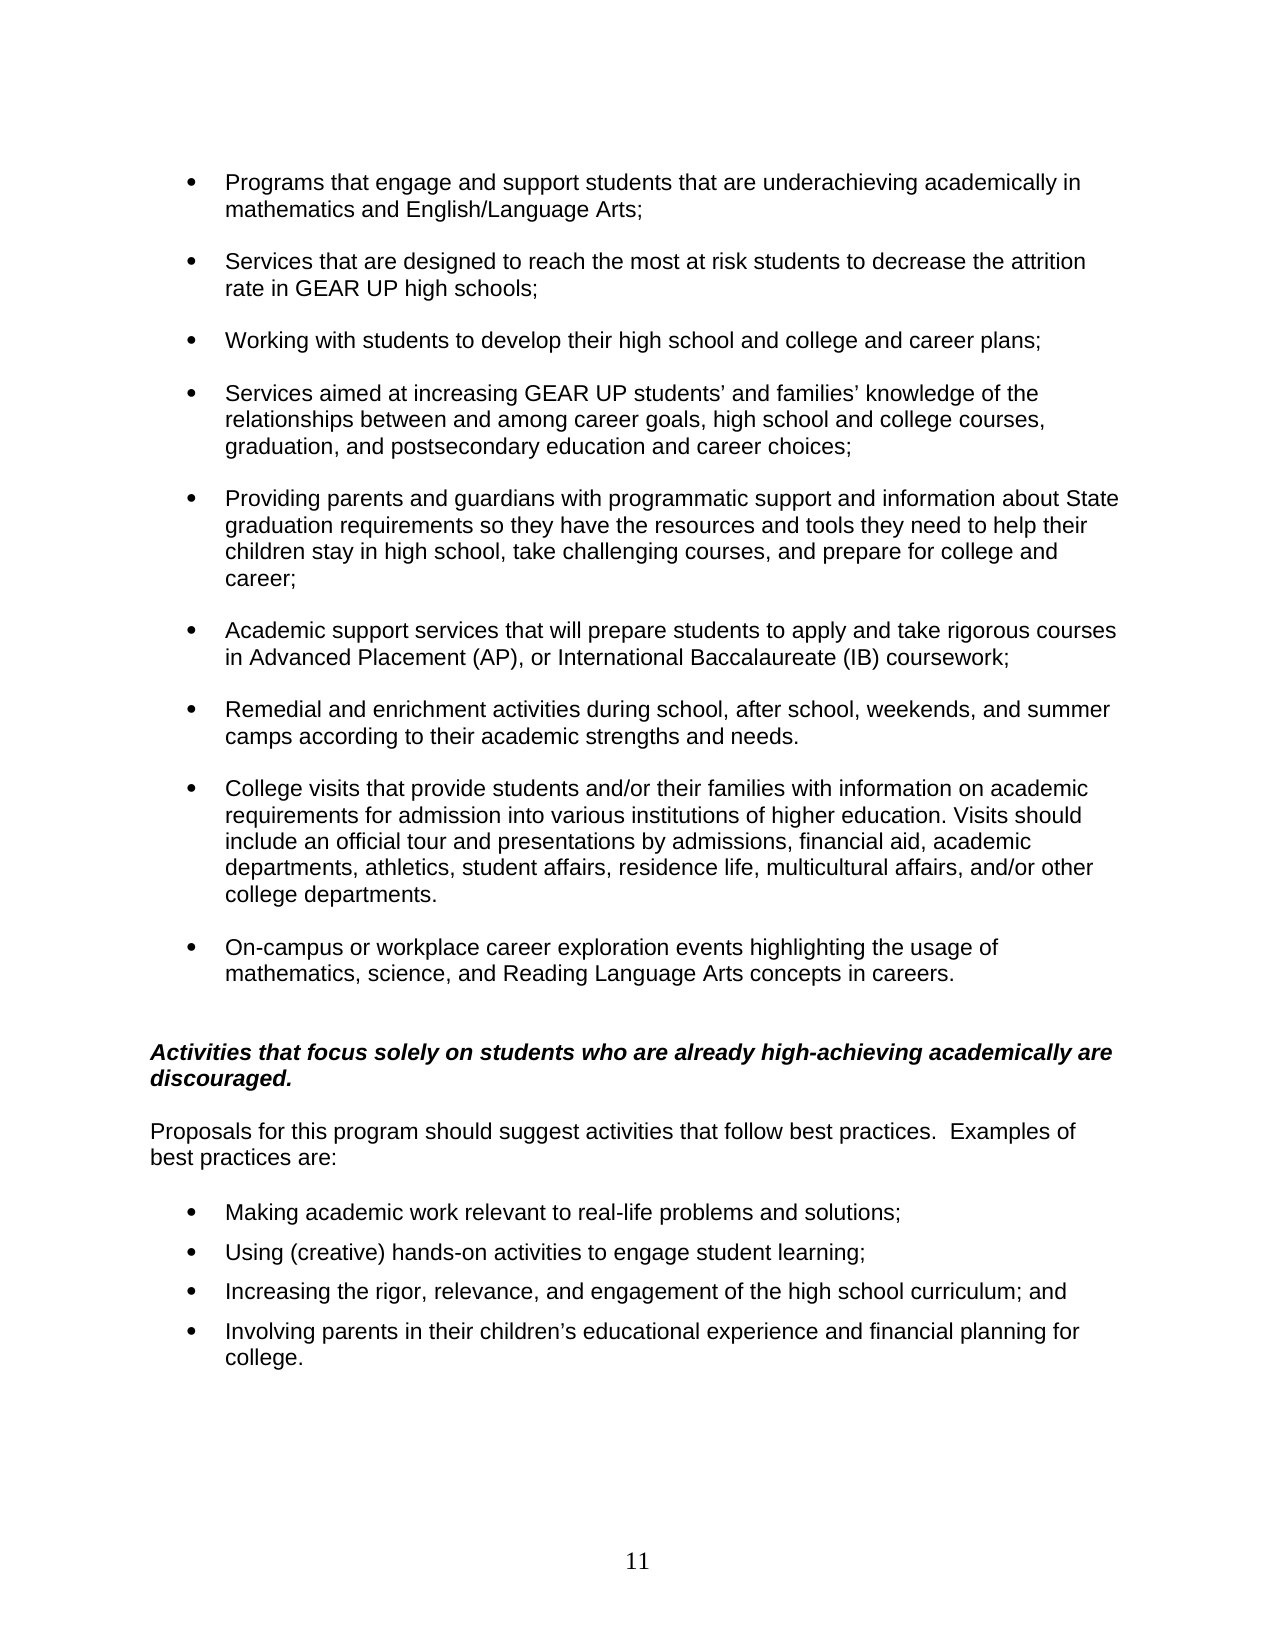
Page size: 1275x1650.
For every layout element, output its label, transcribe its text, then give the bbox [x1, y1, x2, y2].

text Activities that focus solely on students who are already high-achieving academically are discouraged. [150, 1039, 1125, 1092]
list Making academic work relevant to real-life problems and solutions; [187, 1199, 1125, 1226]
list Working with students to develop their high school and college and career plans; [187, 327, 1125, 354]
list College visits that provide students and/or their families with information on academic requirements for admission into various institutions of higher education. Visits should include an official tour and presentations by admissions, financial aid, academic departments, athletics, student affairs, residence life, multicultural affairs, and/or other college departments. [187, 775, 1125, 907]
list Providing parents and guardians with programmatic support and information about State graduation requirements so they have the resources and tools they need to help their children stay in high school, take challenging courses, and prepare for college and career; [187, 485, 1125, 591]
list Academic support services that will prepare students to apply and take rigorous courses in Advanced Placement (AP), or International Baccalaureate (IB) coursework; [187, 617, 1125, 670]
list Involving parents in their children’s educational experience and financial planning for college. [187, 1318, 1125, 1371]
text Proposals for this program should suggest activities that follow best practices. Examples of best practices are: [150, 1118, 1125, 1171]
list Increasing the rigor, relevance, and engagement of the high school curriculum; and [187, 1278, 1125, 1305]
list Services aimed at increasing GEAR UP students’ and families’ knowledge of the relationships between and among career goals, high school and college courses, graduation, and postsecondary education and career choices; [187, 380, 1125, 459]
list Remedial and enrichment activities during school, after school, weekends, and summer camps according to their academic strengths and needs. [187, 696, 1125, 749]
list Programs that engage and support students that are underachieving academically in mathematics and English/Language Arts; [187, 169, 1125, 222]
list On-campus or workplace career exploration events highlighting the usage of mathematics, science, and Reading Language Arts concepts in careers. [187, 933, 1125, 986]
list Services that are designed to reach the most at risk students to decrease the attrition rate in GEAR UP high schools; [187, 248, 1125, 301]
list Using (creative) hands-on activities to engage student learning; [187, 1239, 1125, 1265]
